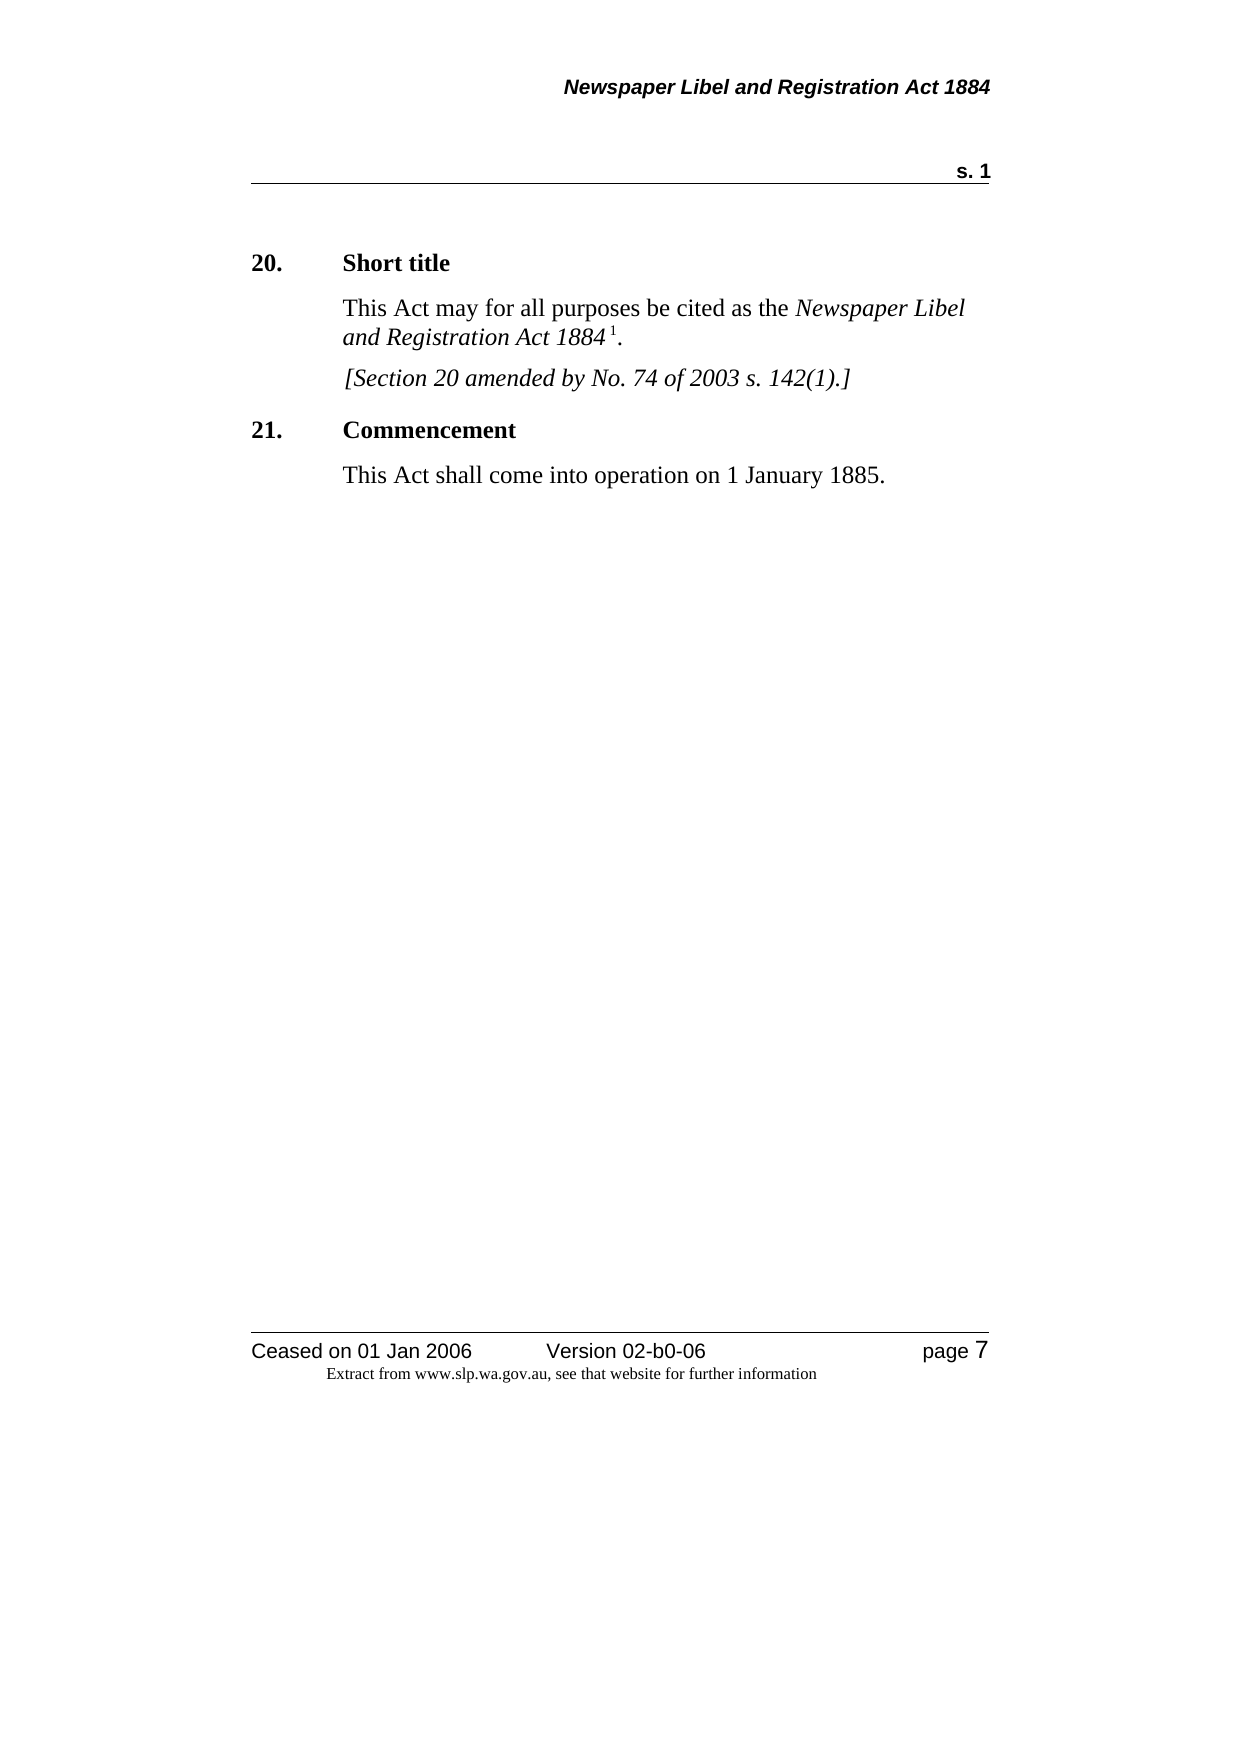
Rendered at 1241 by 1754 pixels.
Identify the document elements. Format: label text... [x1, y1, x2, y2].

text This Act shall come into operation on 1 January 1885. [251, 461, 989, 489]
subtitle 21. Commencement [251, 415, 989, 444]
subtitle 20. Short title [251, 248, 989, 277]
text This Act may for all purposes be cited as the Newspaper Libel and Registration Act 1884 1. [251, 293, 989, 351]
text [Section 20 amended by No. 74 of 2003 s. 142(1).] [251, 363, 989, 392]
